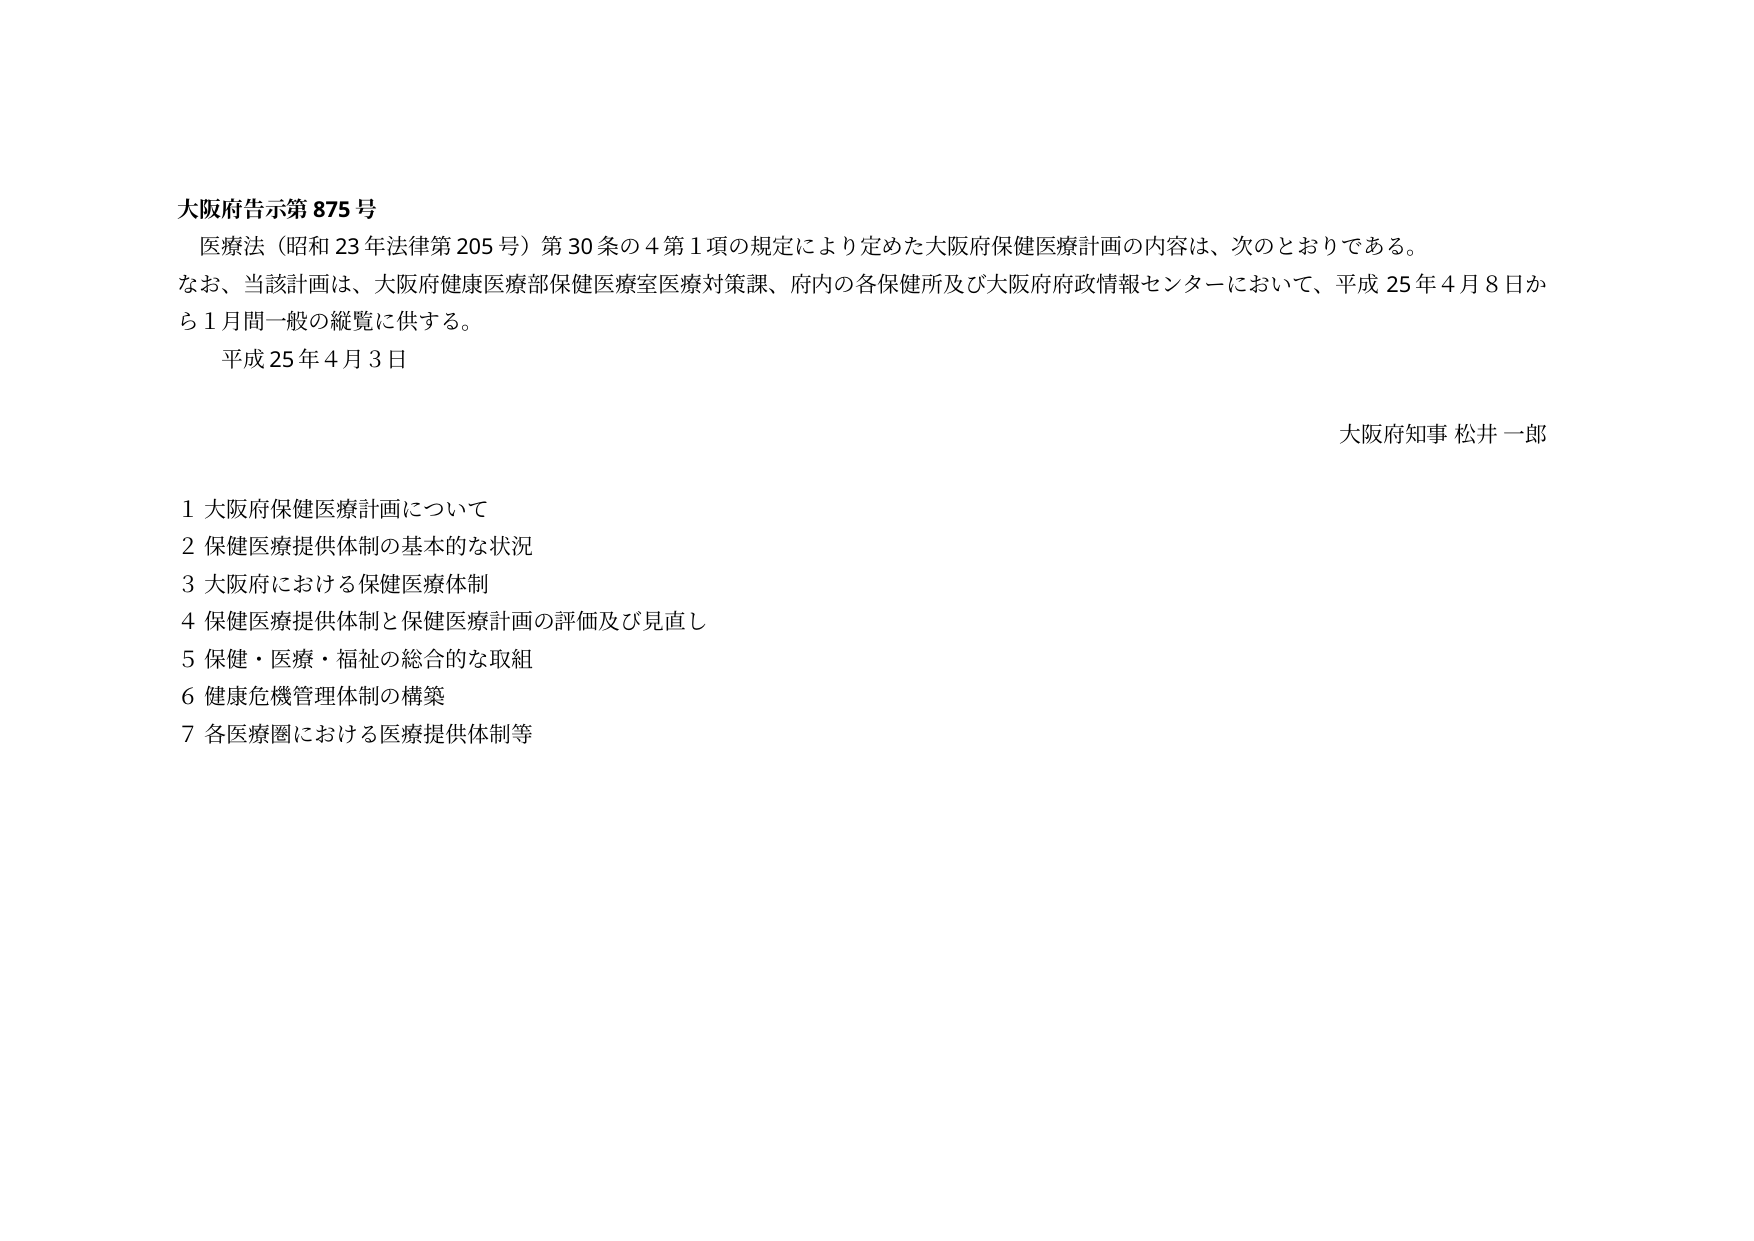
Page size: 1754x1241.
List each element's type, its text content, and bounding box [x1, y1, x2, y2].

text ６ 健康危機管理体制の構築 [177, 676, 1547, 714]
text ４ 保健医療提供体制と保健医療計画の評価及び見直し [177, 601, 1547, 639]
text 医療法（昭和23年法律第205号）第30条の４第１項の規定により定めた大阪府保健医療計画の内容は、次のとおりである。 [177, 226, 1547, 264]
text ２ 保健医療提供体制の基本的な状況 [177, 526, 1547, 564]
text ７ 各医療圏における医療提供体制等 [177, 714, 1547, 751]
text 大阪府知事 松井 一郎 [177, 414, 1547, 451]
text 平成25年４月３日 [177, 339, 1547, 376]
text ３ 大阪府における保健医療体制 [177, 564, 1547, 601]
text なお、当該計画は、大阪府健康医療部保健医療室医療対策課、府内の各保健所及び大阪府府政情報センターにおいて、平成25年４月８日から１月間一般の縦覧に供する。 [177, 264, 1547, 339]
text 大阪府告示第875号 [177, 189, 1547, 226]
text １ 大阪府保健医療計画について [177, 489, 1547, 526]
text ５ 保健・医療・福祉の総合的な取組 [177, 639, 1547, 676]
